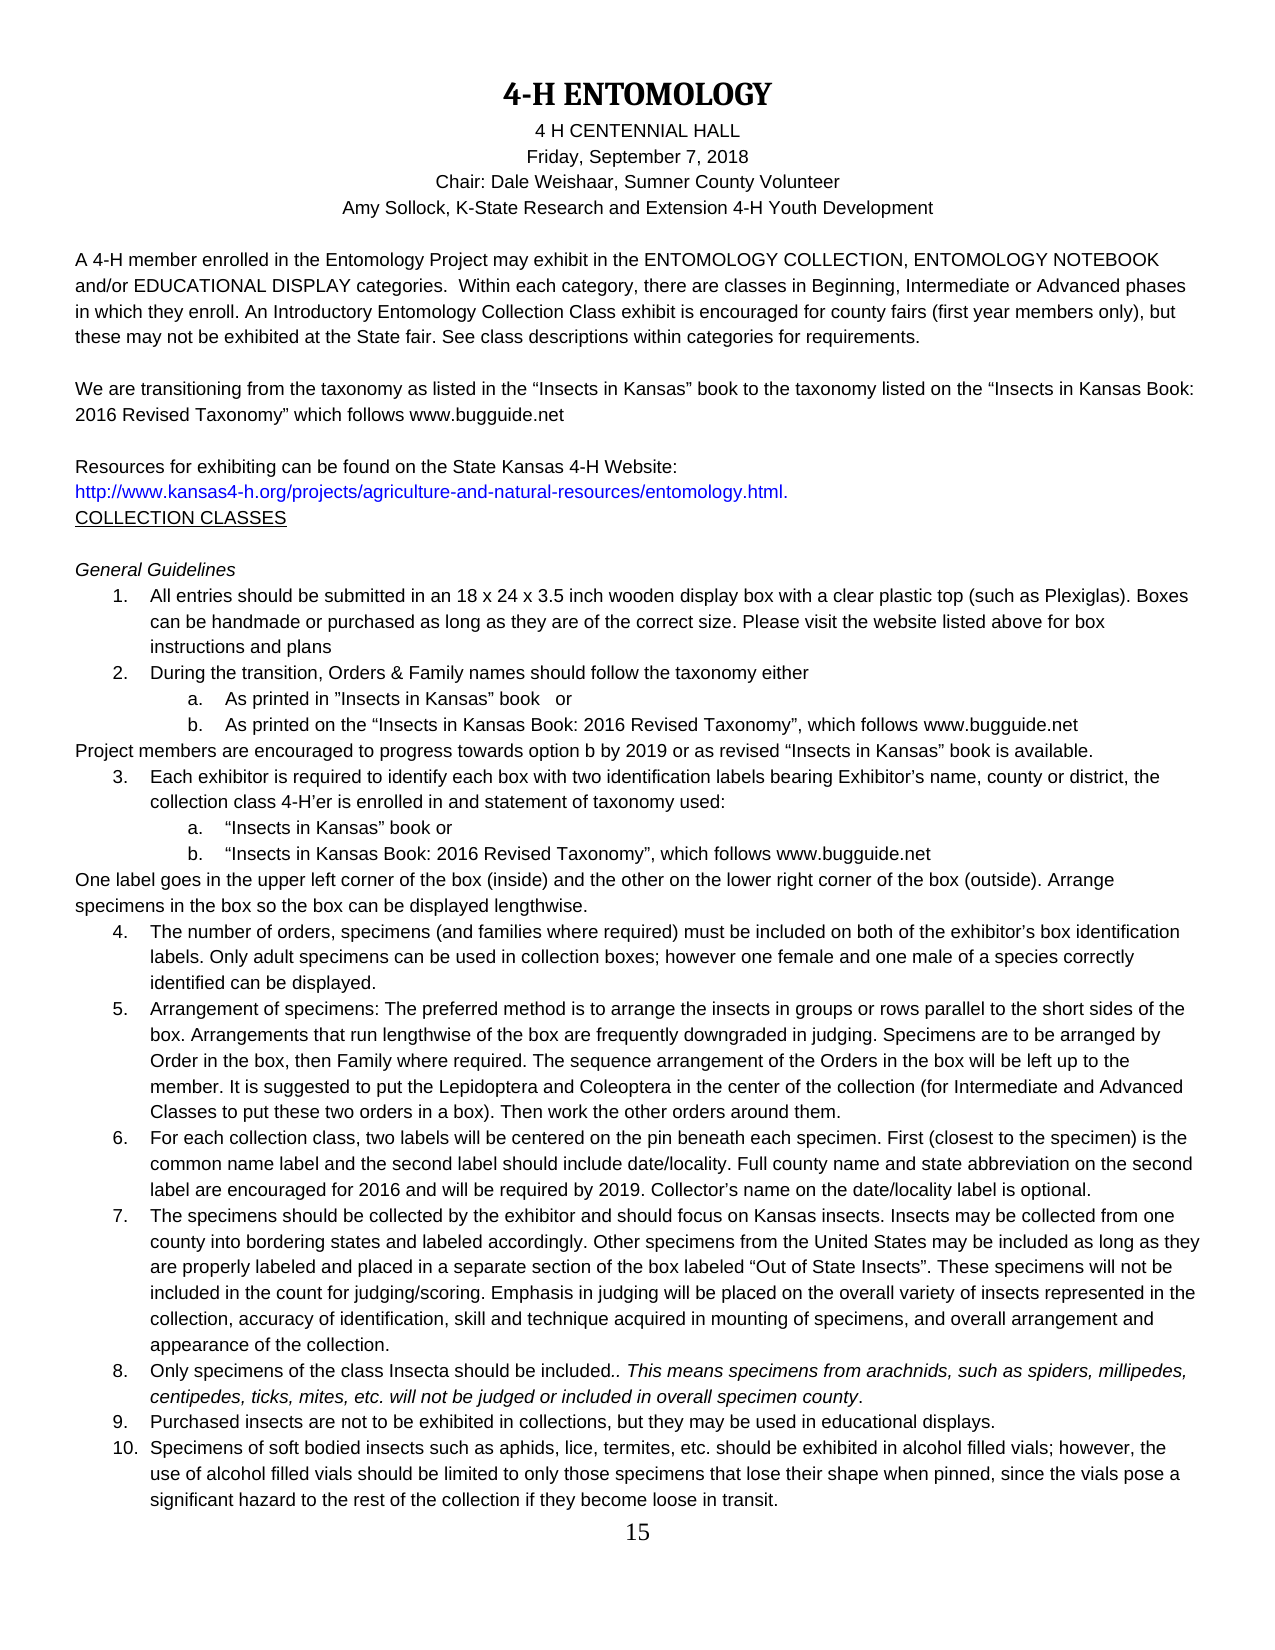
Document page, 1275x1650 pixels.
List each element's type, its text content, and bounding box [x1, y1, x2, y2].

list Specimens of soft bodied insects such as aphids, lice, termites, etc. should be exhibited in alcohol filled vials; however, the use of alcohol filled vials should be limited to only those specimens that lose their shape when pinned, since the vials pose a significant hazard to the rest of the collection if they become loose in transit. [112, 1437, 1200, 1510]
list The number of orders, specimens (and families where required) must be included on both of the exhibitor’s box identification labels. Only adult specimens can be used in collection boxes; however one female and one male of a species correctly identified can be displayed. [112, 920, 1200, 994]
text One label goes in the upper left corner of the box (inside) and the other on the lower right corner of the box (outside). Arrange specimens in the box so the box can be displayed lengthwise. [75, 869, 1200, 916]
text Resources for exhibiting can be found on the State Kansas 4-H Website: [75, 455, 1200, 477]
list During the transition, Orders & Family names should follow the taxonomy either [112, 662, 1200, 684]
text Project members are encouraged to progress towards option b by 2019 or as revised “Insects in Kansas” book is available. [75, 739, 1200, 761]
text General Guidelines [75, 559, 1200, 580]
text Chair: Dale Weishaar, Sumner County Volunteer [75, 171, 1200, 193]
text COLLECTION CLASSES [75, 507, 1200, 529]
text Friday, September 7, 2018 [75, 145, 1200, 167]
text 4 H CENTENNIAL HALL [75, 119, 1200, 141]
list Only specimens of the class Insecta should be included.. This means specimens from arachnids, such as spiders, millipedes, centipedes, ticks, mites, etc. will not be judged or included in overall specimen county. [112, 1359, 1200, 1407]
list Each exhibitor is required to identify each box with two identification labels bearing Exhibitor’s name, county or district, the collection class 4-H’er is enrolled in and statement of taxonomy used: [112, 765, 1200, 813]
list “Insects in Kansas” book or [187, 817, 1200, 839]
text http://www.kansas4-h.org/projects/agriculture-and-natural-resources/entomology.html. [75, 481, 1200, 503]
list As printed in ”Insects in Kansas” book or [187, 688, 1200, 709]
text We are transitioning from the taxonomy as listed in the “Insects in Kansas” book to the taxonomy listed on the “Insects in Kansas Book: 2016 Revised Taxonomy” which follows www.bugguide.net [75, 378, 1200, 425]
text Amy Sollock, K-State Research and Extension 4-H Youth Development [75, 197, 1200, 219]
text A 4-H member enrolled in the Entomology Project may exhibit in the ENTOMOLOGY COLLECTION, ENTOMOLOGY NOTEBOOK and/or EDUCATIONAL DISPLAY categories. Within each category, there are classes in Beginning, Intermediate or Advanced phases in which they enroll. An Introductory Entomology Collection Class exhibit is encouraged for county fairs (first year members only), but these may not be exhibited at the State fair. See class descriptions within categories for requirements. [75, 249, 1200, 348]
list All entries should be submitted in an 18 x 24 x 3.5 inch wooden display box with a clear plastic top (such as Plexiglas). Boxes can be handmade or purchased as long as they are of the correct size. Please visit the website listed above for box instructions and plans [112, 584, 1200, 658]
list As printed on the “Insects in Kansas Book: 2016 Revised Taxonomy”, which follows www.bugguide.net [187, 714, 1200, 735]
list Arrangement of specimens: The preferred method is to arrange the insects in groups or rows parallel to the short sides of the box. Arrangements that run lengthwise of the box are frequently downgraded in judging. Specimens are to be arranged by Order in the box, then Family where required. The sequence arrangement of the Orders in the box will be left up to the member. It is suggested to put the Lepidoptera and Coleoptera in the center of the collection (for Intermediate and Advanced Classes to put these two orders in a box). Then work the other orders around them. [112, 998, 1200, 1123]
subtitle 4-H ENTOMOLOGY [75, 75, 1200, 113]
list Purchased insects are not to be exhibited in collections, but they may be used in educational displays. [112, 1411, 1200, 1433]
list For each collection class, two labels will be centered on the pin beneath each specimen. First (closest to the specimen) is the common name label and the second label should include date/locality. Full county name and state abbreviation on the second label are encouraged for 2016 and will be required by 2019. Collector’s name on the date/locality label is optional. [112, 1127, 1200, 1200]
list “Insects in Kansas Book: 2016 Revised Taxonomy”, which follows www.bugguide.net [187, 843, 1200, 864]
list The specimens should be collected by the exhibitor and should focus on Kansas insects. Insects may be collected from one county into bordering states and labeled accordingly. Other specimens from the United States may be included as long as they are properly labeled and placed in a separate section of the box labeled “Out of State Insects”. These specimens will not be included in the count for judging/scoring. Emphasis in judging will be placed on the overall variety of insects represented in the collection, accuracy of identification, skill and technique acquired in mounting of specimens, and overall arrangement and appearance of the collection. [112, 1204, 1200, 1355]
